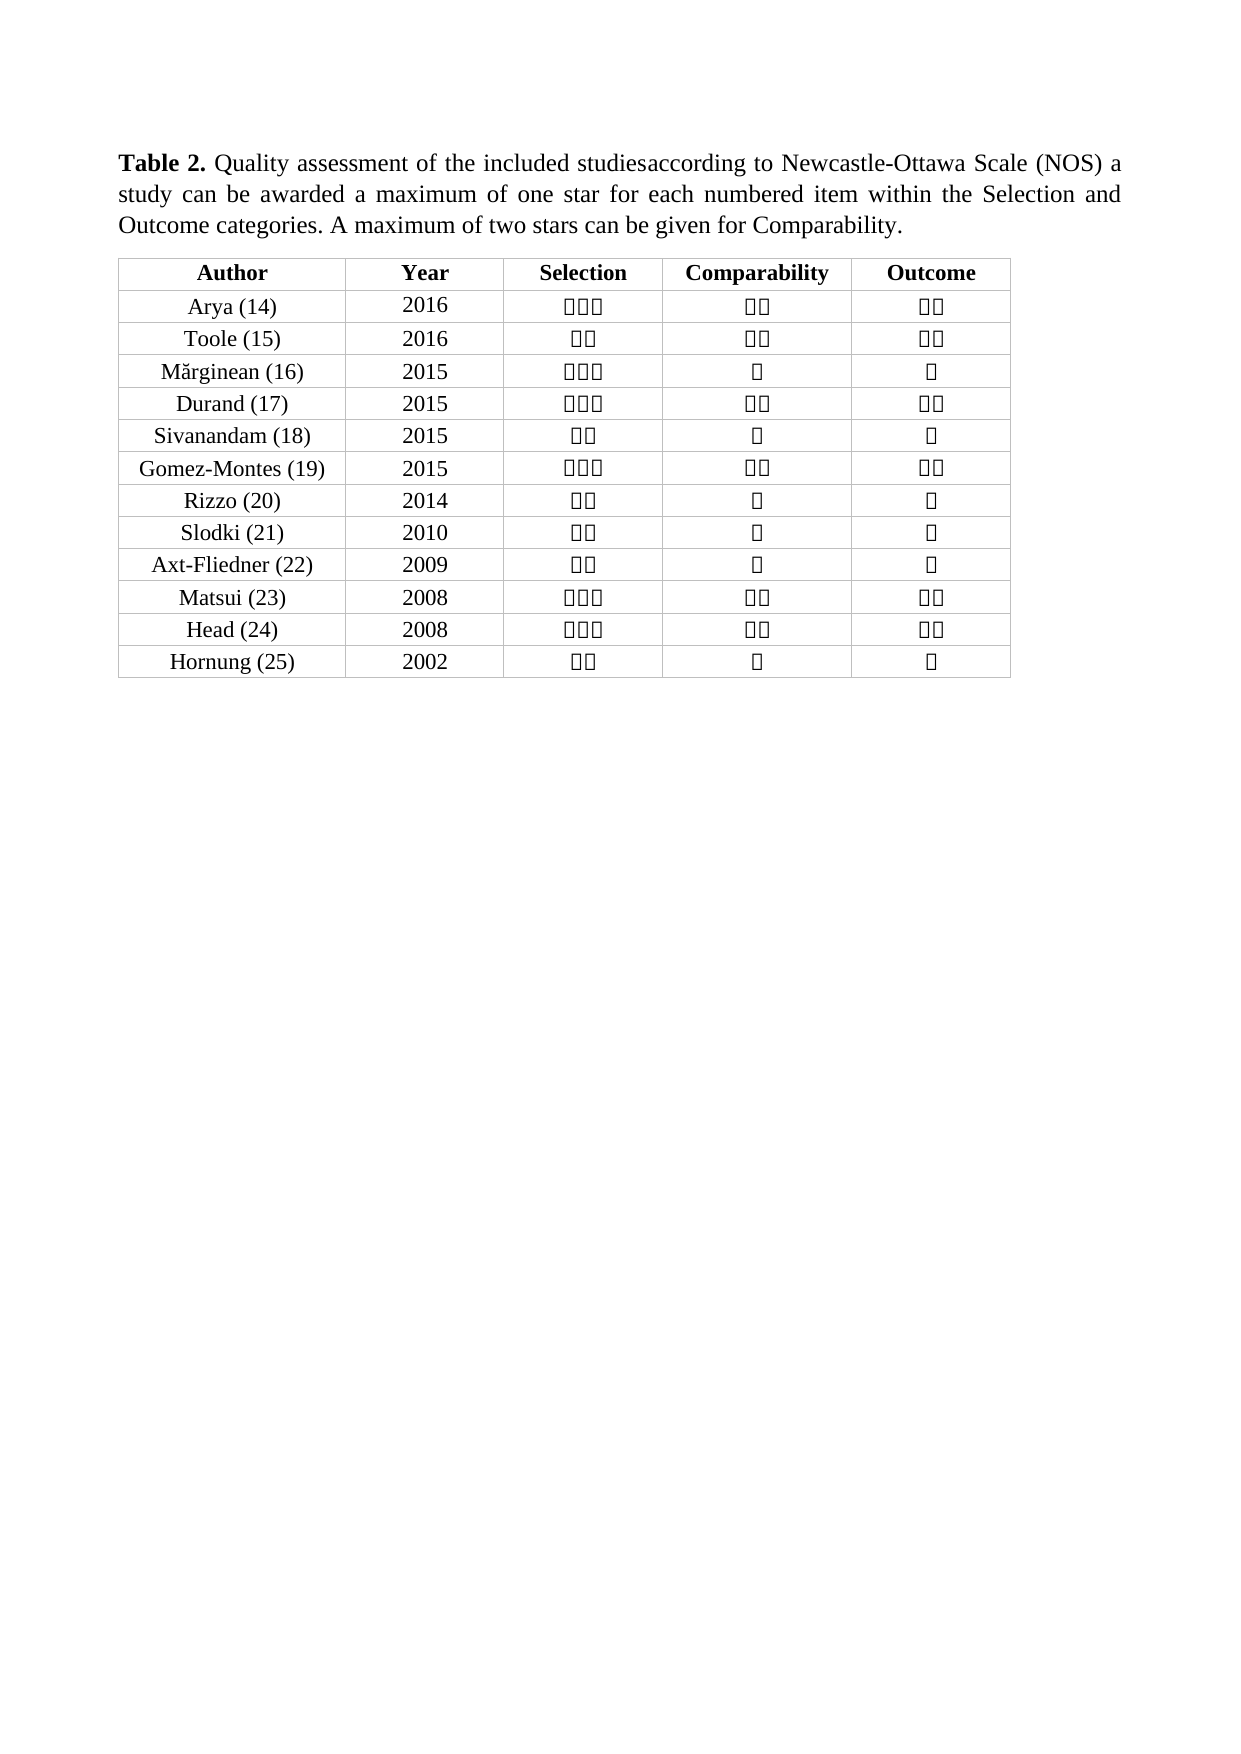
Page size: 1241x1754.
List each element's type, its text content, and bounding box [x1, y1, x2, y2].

table_cell  [504, 420, 662, 451]
table_cell  [852, 614, 1010, 645]
table_cell 2002 [346, 646, 503, 677]
table_cell  [852, 452, 1010, 483]
table_cell  [663, 646, 851, 677]
table_cell Slodki (21) [119, 517, 345, 548]
table_cell  [504, 517, 662, 548]
table_cell  [663, 485, 851, 516]
table_cell  [504, 291, 662, 322]
table_cell  [852, 323, 1010, 354]
table_header Author [119, 259, 345, 290]
table_header Comparability [663, 259, 851, 290]
table_cell  [663, 581, 851, 613]
table_header Outcome [852, 259, 1010, 290]
table_cell  [663, 323, 851, 354]
table_cell  [504, 614, 662, 645]
table_cell 2014 [346, 485, 503, 516]
table_cell  [852, 291, 1010, 322]
table_cell Axt-Fliedner (22) [119, 549, 345, 580]
table_cell Head (24) [119, 614, 345, 645]
table_cell  [663, 420, 851, 451]
table_cell 2015 [346, 355, 503, 387]
table_cell 2015 [346, 388, 503, 419]
table_cell  [504, 549, 662, 580]
table_cell 2015 [346, 452, 503, 483]
table_cell Sivanandam (18) [119, 420, 345, 451]
table_cell  [852, 581, 1010, 613]
table_cell  [504, 355, 662, 387]
table_cell 2009 [346, 549, 503, 580]
table_cell 2008 [346, 581, 503, 613]
table_cell Toole (15) [119, 323, 345, 354]
table_cell Rizzo (20) [119, 485, 345, 516]
table_cell  [852, 517, 1010, 548]
table_cell Gomez-Montes (19) [119, 452, 345, 483]
table_cell  [663, 291, 851, 322]
table_cell 2010 [346, 517, 503, 548]
table_cell  [663, 355, 851, 387]
table_cell  [663, 614, 851, 645]
table_cell  [504, 388, 662, 419]
table_cell  [504, 452, 662, 483]
table_cell  [504, 646, 662, 677]
table_cell  [504, 485, 662, 516]
table_cell  [852, 388, 1010, 419]
table_cell  [663, 452, 851, 483]
table_cell 2016 [346, 323, 503, 354]
table_header Year [346, 259, 503, 290]
table_header Selection [504, 259, 662, 290]
table_cell 2016 [346, 291, 503, 322]
table_cell  [852, 420, 1010, 451]
table_cell Durand (17) [119, 388, 345, 419]
table_cell  [504, 581, 662, 613]
table_cell  [852, 355, 1010, 387]
table_cell Matsui (23) [119, 581, 345, 613]
table_cell 2008 [346, 614, 503, 645]
text Table 2. Quality assessment of the included studiesaccording to Newcastle-Ottawa Scale (NOS) a study can be awarded a maximum of one star for each numbered item within the Selection and Outcome categories. A maximum of two stars can be given for Comparability. [118, 148, 1122, 179]
table_cell Hornung (25) [119, 646, 345, 677]
table_cell 2015 [346, 420, 503, 451]
text Table 2. Quality assessment of the included studiesaccording to Newcastle-Ottawa Scale (NOS) a study can be awarded a maximum of one star for each numbered item within the Selection and Outcome categories. A maximum of two stars can be given for Comparability. [118, 207, 1122, 238]
table_cell  [852, 485, 1010, 516]
table_cell  [663, 388, 851, 419]
table_cell  [663, 517, 851, 548]
table_cell  [504, 323, 662, 354]
table_cell  [852, 549, 1010, 580]
table_cell Mărginean (16) [119, 355, 345, 387]
table_cell Arya (14) [119, 291, 345, 322]
table_cell  [852, 646, 1010, 677]
table_cell  [663, 549, 851, 580]
